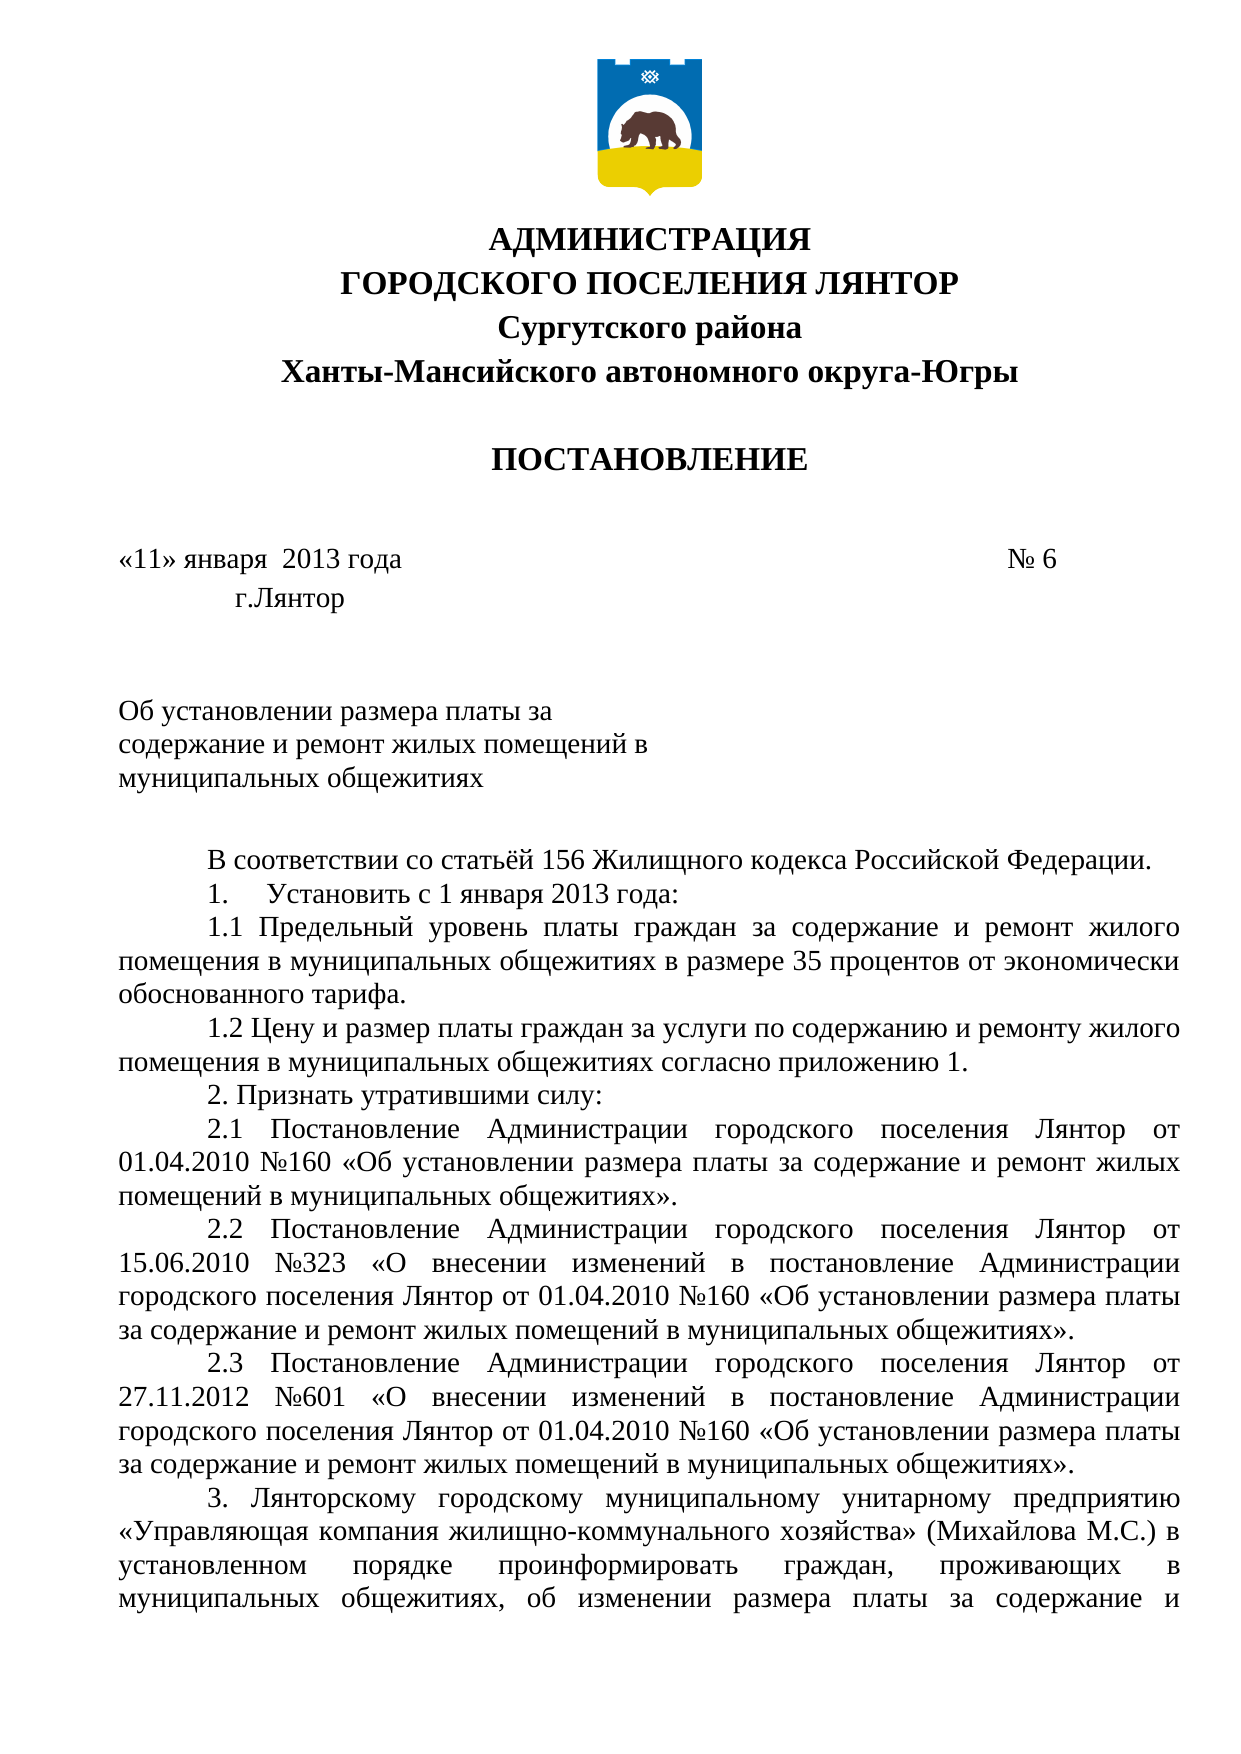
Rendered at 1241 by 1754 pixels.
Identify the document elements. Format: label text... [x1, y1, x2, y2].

text 2.3 Постановление Администрации городского поселения Лянтор от 27.11.2012 №601 «О внесении изменений в постановление Администрации городского поселения Лянтор от 01.04.2010 №160 «Об установлении размера платы за содержание и ремонт жилых помещений в муниципальных общежитиях». [118, 1346, 1181, 1480]
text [118, 1480, 1181, 1614]
list Установить с 1 января 2013 года: [118, 876, 1181, 909]
text В соответствии со статьёй 156 Жилищного кодекса Российской Федерации. [118, 842, 1181, 876]
text г.Лянтор [118, 580, 1181, 614]
text 2.1 Постановление Администрации городского поселения Лянтор от 01.04.2010 №160 «Об установлении размера платы за содержание и ремонт жилых помещений в муниципальных общежитиях». [118, 1111, 1181, 1211]
text ПОСТАНОВЛЕНИЕ [118, 440, 1181, 478]
text Ханты-Мансийского автономного округа-Югры [118, 352, 1181, 390]
text «11» января 2013 года № 6 [118, 542, 1181, 575]
text 1.1 Предельный уровень платы граждан за содержание и ремонт жилого помещения в муниципальных общежитиях в размере 35 процентов от экономически обоснованного тарифа. [118, 909, 1181, 1010]
text ГОРОДСКОГО ПОСЕЛЕНИЯ ЛЯНТОР [118, 263, 1181, 302]
text АДМИНИСТРАЦИЯ [118, 219, 1181, 258]
text 2. Признать утратившими силу: [118, 1077, 1181, 1111]
text Сургутского района [118, 307, 1181, 346]
text 2.2 Постановление Администрации городского поселения Лянтор от 15.06.2010 №323 «О внесении изменений в постановление Администрации городского поселения Лянтор от 01.04.2010 №160 «Об установлении размера платы за содержание и ремонт жилых помещений в муниципальных общежитиях». [118, 1211, 1181, 1346]
table_header Об установлении размера платы за содержание и ремонт жилых помещений в муниципальных общежитиях [107, 693, 734, 809]
text 1.2 Цену и размер платы граждан за услуги по содержанию и ремонту жилого помещения в муниципальных общежитиях согласно приложению 1. [118, 1010, 1181, 1077]
